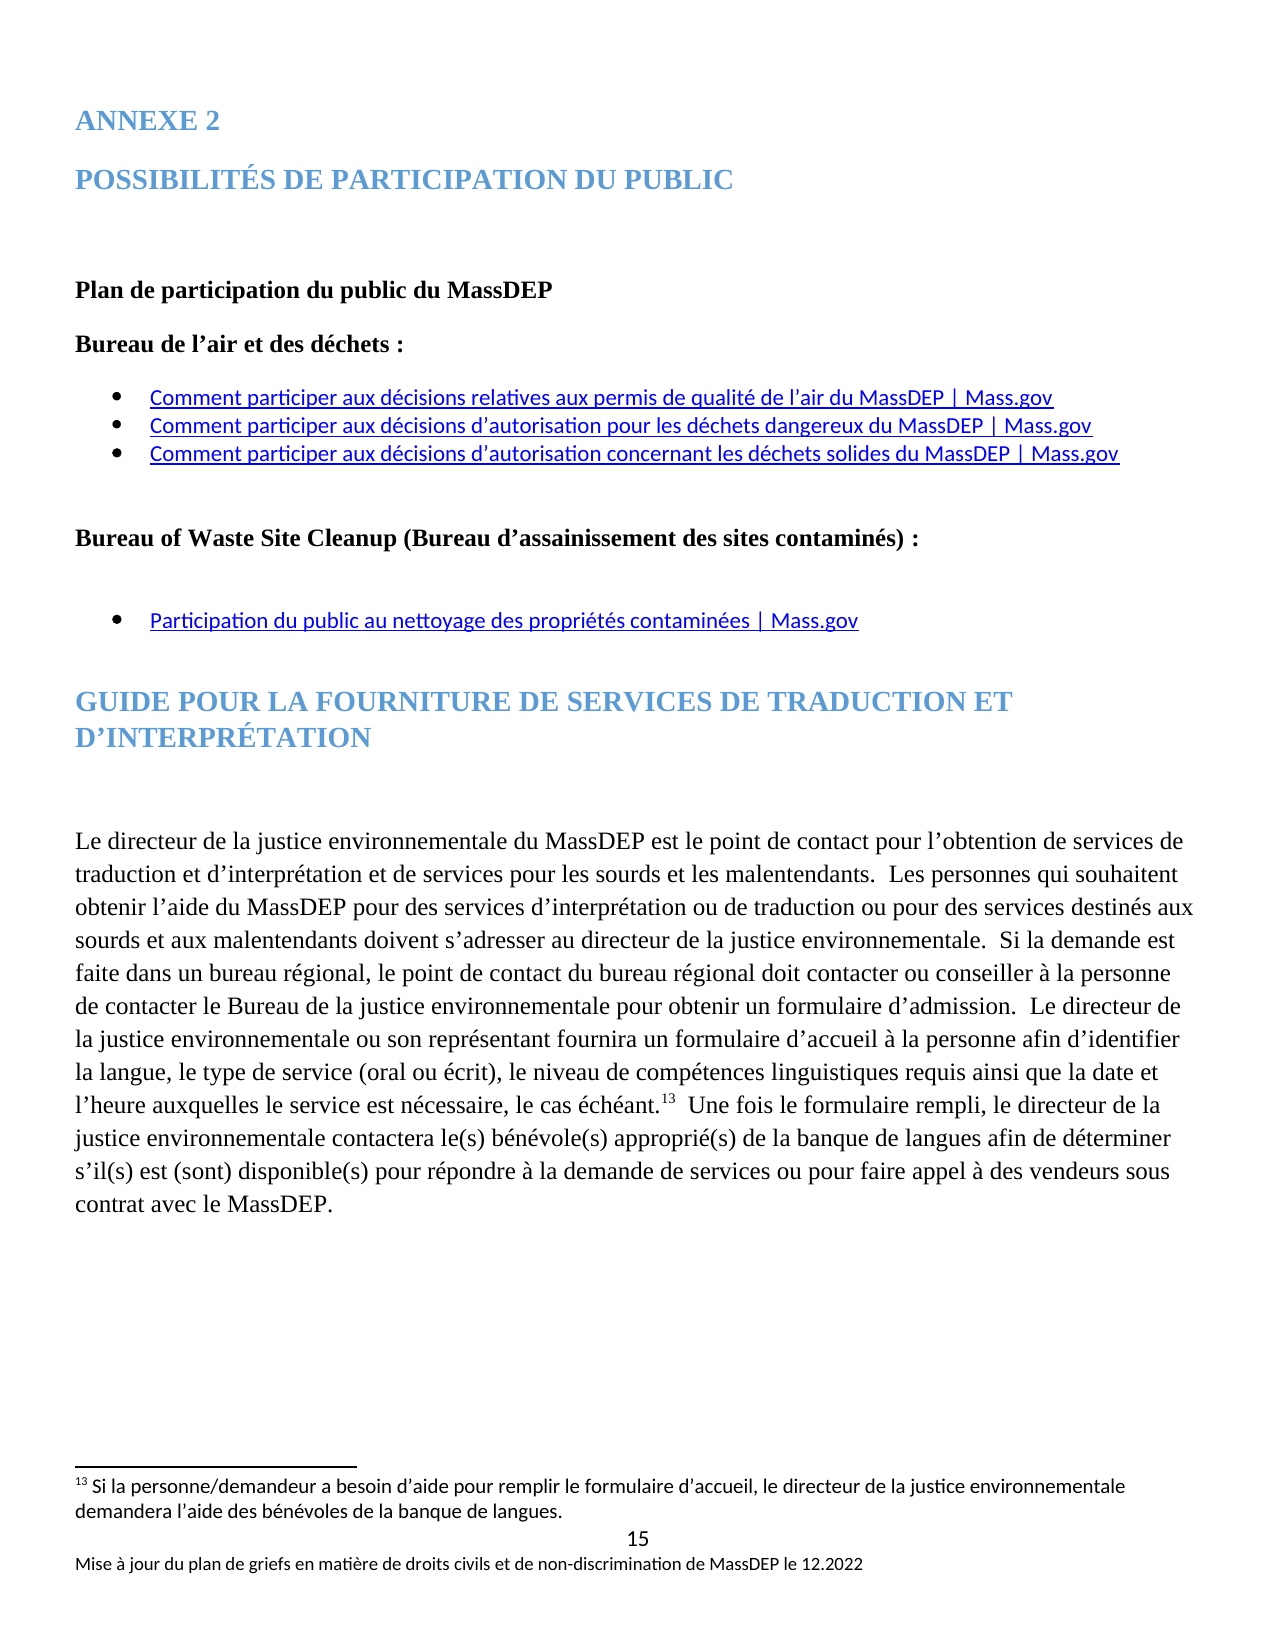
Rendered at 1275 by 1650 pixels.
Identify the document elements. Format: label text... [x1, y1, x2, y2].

text Plan de participation du public du MassDEP [75, 276, 1200, 304]
text GUIDE POUR LA FOURNITURE DE SERVICES DE TRADUCTION ET D’INTERPRÉTATION [75, 684, 1200, 753]
text Le directeur de la justice environnementale du MassDEP est le point de contact pour l’obtention de services de traduction et d’interprétation et de services pour les sourds et les malentendants. Les personnes qui souhaitent obtenir l’aide du MassDEP pour des services d’interprétation ou de traduction ou pour des services destinés aux sourds et aux malentendants doivent s’adresser au directeur de la justice environnementale. Si la demande est faite dans un bureau régional, le point de contact du bureau régional doit contacter ou conseiller à la personne de contacter le Bureau de la justice environnementale pour obtenir un formulaire d’admission. Le directeur de la justice environnementale ou son représentant fournira un formulaire d’accueil à la personne afin d’identifier la langue, le type de service (oral ou écrit), le niveau de compétences linguistiques requis ainsi que la date et l’heure auxquelles le service est nécessaire, le cas échéant. Une fois le formulaire rempli, le directeur de la justice environnementale contactera le(s) bénévole(s) approprié(s) de la banque de langues afin de déterminer s’il(s) est (sont) disponible(s) pour répondre à la demande de services ou pour faire appel à des vendeurs sous contrat avec le MassDEP. [75, 826, 1200, 1218]
text Bureau of Waste Site Cleanup (Bureau d’assainissement des sites contaminés) : [75, 523, 1200, 552]
text Bureau de l’air et des déchets : [75, 329, 1200, 358]
list Participation du public au nettoyage des propriétés contaminées | Mass.gov [112, 606, 1200, 634]
text POSSIBILITÉS DE PARTICIPATION DU PUBLIC [75, 162, 1200, 196]
list Comment participer aux décisions d’autorisation pour les déchets dangereux du MassDEP | Mass.gov [112, 411, 1200, 439]
text ANNEXE 2 [75, 103, 1200, 137]
list Comment participer aux décisions relatives aux permis de qualité de l’air du MassDEP | Mass.gov [112, 383, 1200, 411]
list Comment participer aux décisions d’autorisation concernant les déchets solides du MassDEP | Mass.gov [112, 439, 1200, 467]
